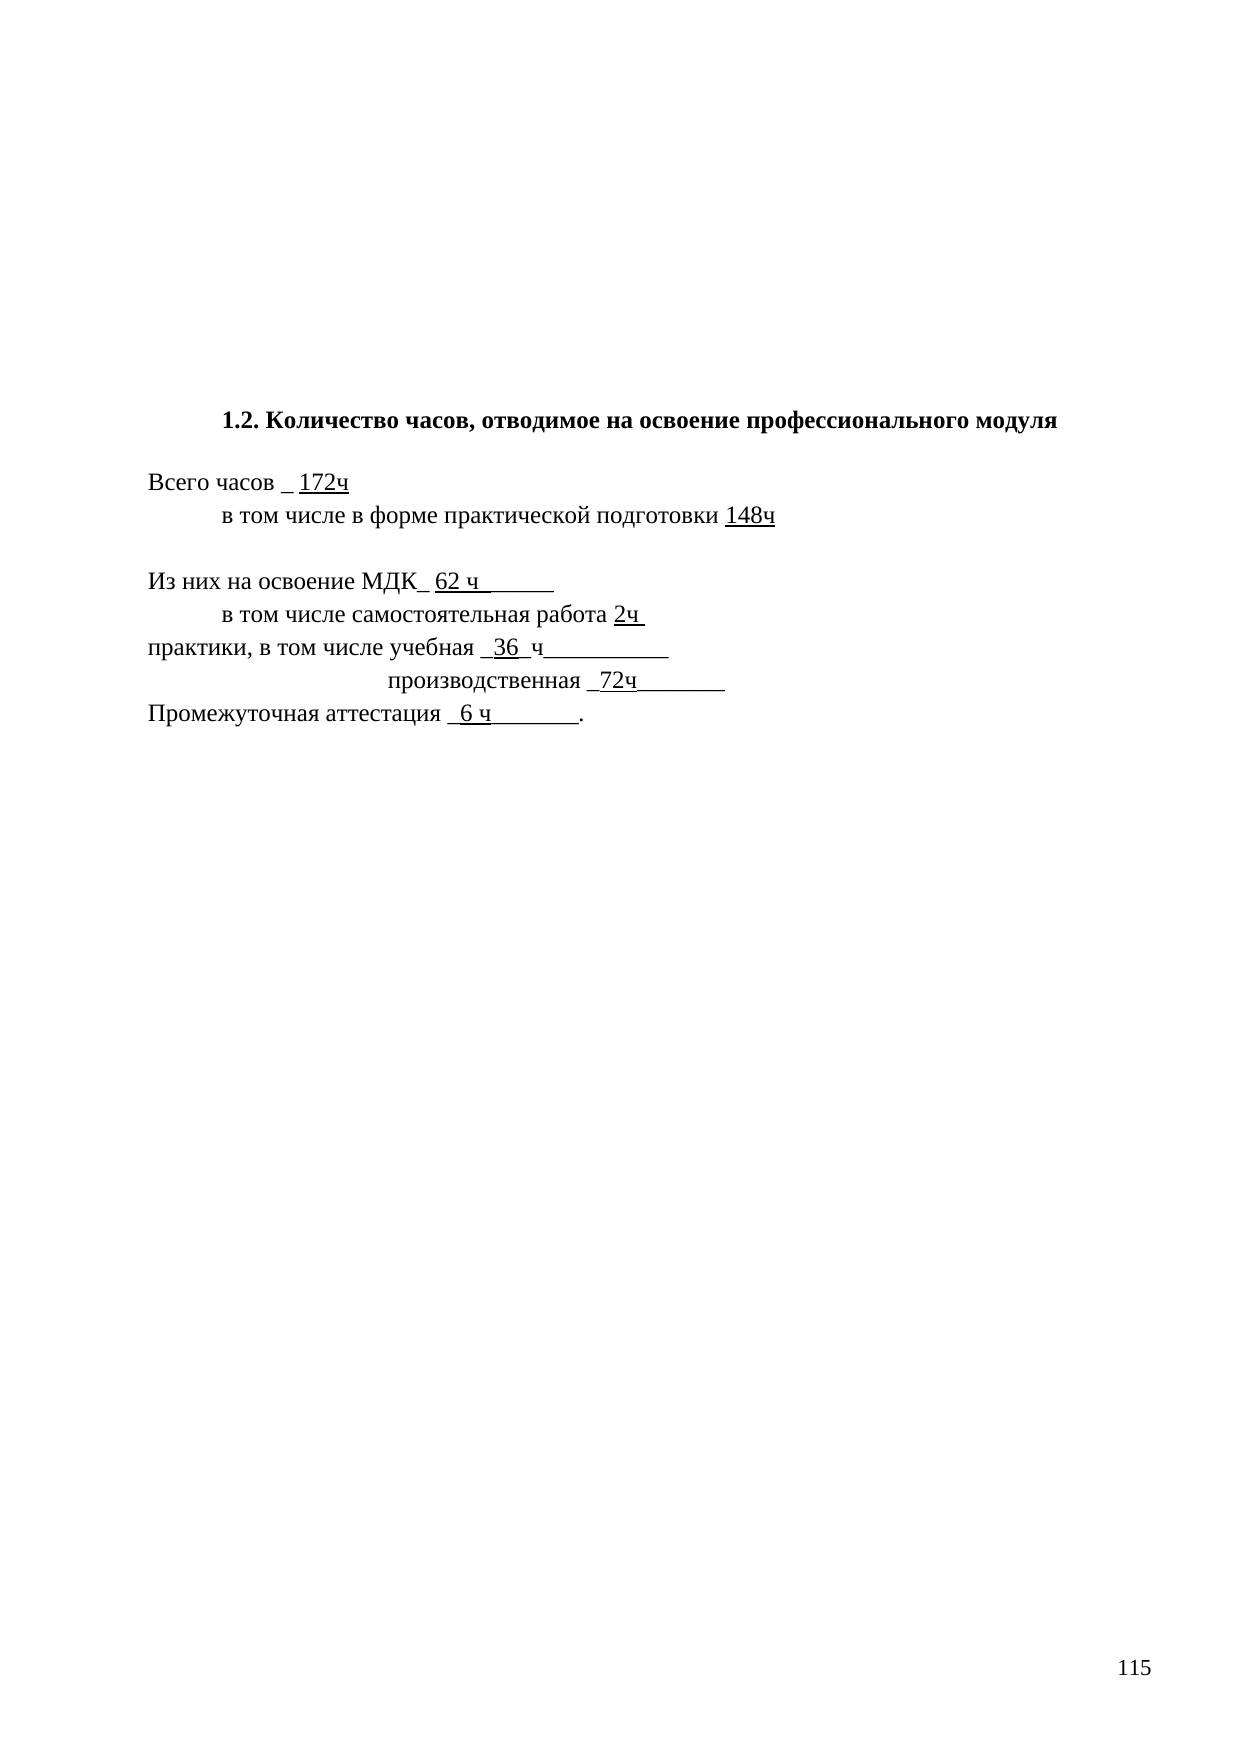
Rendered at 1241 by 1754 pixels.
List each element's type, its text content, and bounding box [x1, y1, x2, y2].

text в том числе в форме практической подготовки 148ч [148, 500, 1152, 529]
text Из них на освоение МДК_ 62 ч______ [148, 566, 1152, 595]
text Промежуточная аттестация _6 ч_______. [148, 698, 1152, 727]
text 1.2. Количество часов, отводимое на освоение профессионального модуля [148, 406, 1152, 434]
text практики, в том числе учебная _36_ч__________ [148, 632, 1152, 661]
text производственная _72ч_______ [295, 666, 1152, 694]
text в том числе самостоятельная работа 2ч [148, 599, 1152, 628]
text Всего часов _ 172ч [148, 467, 1152, 496]
